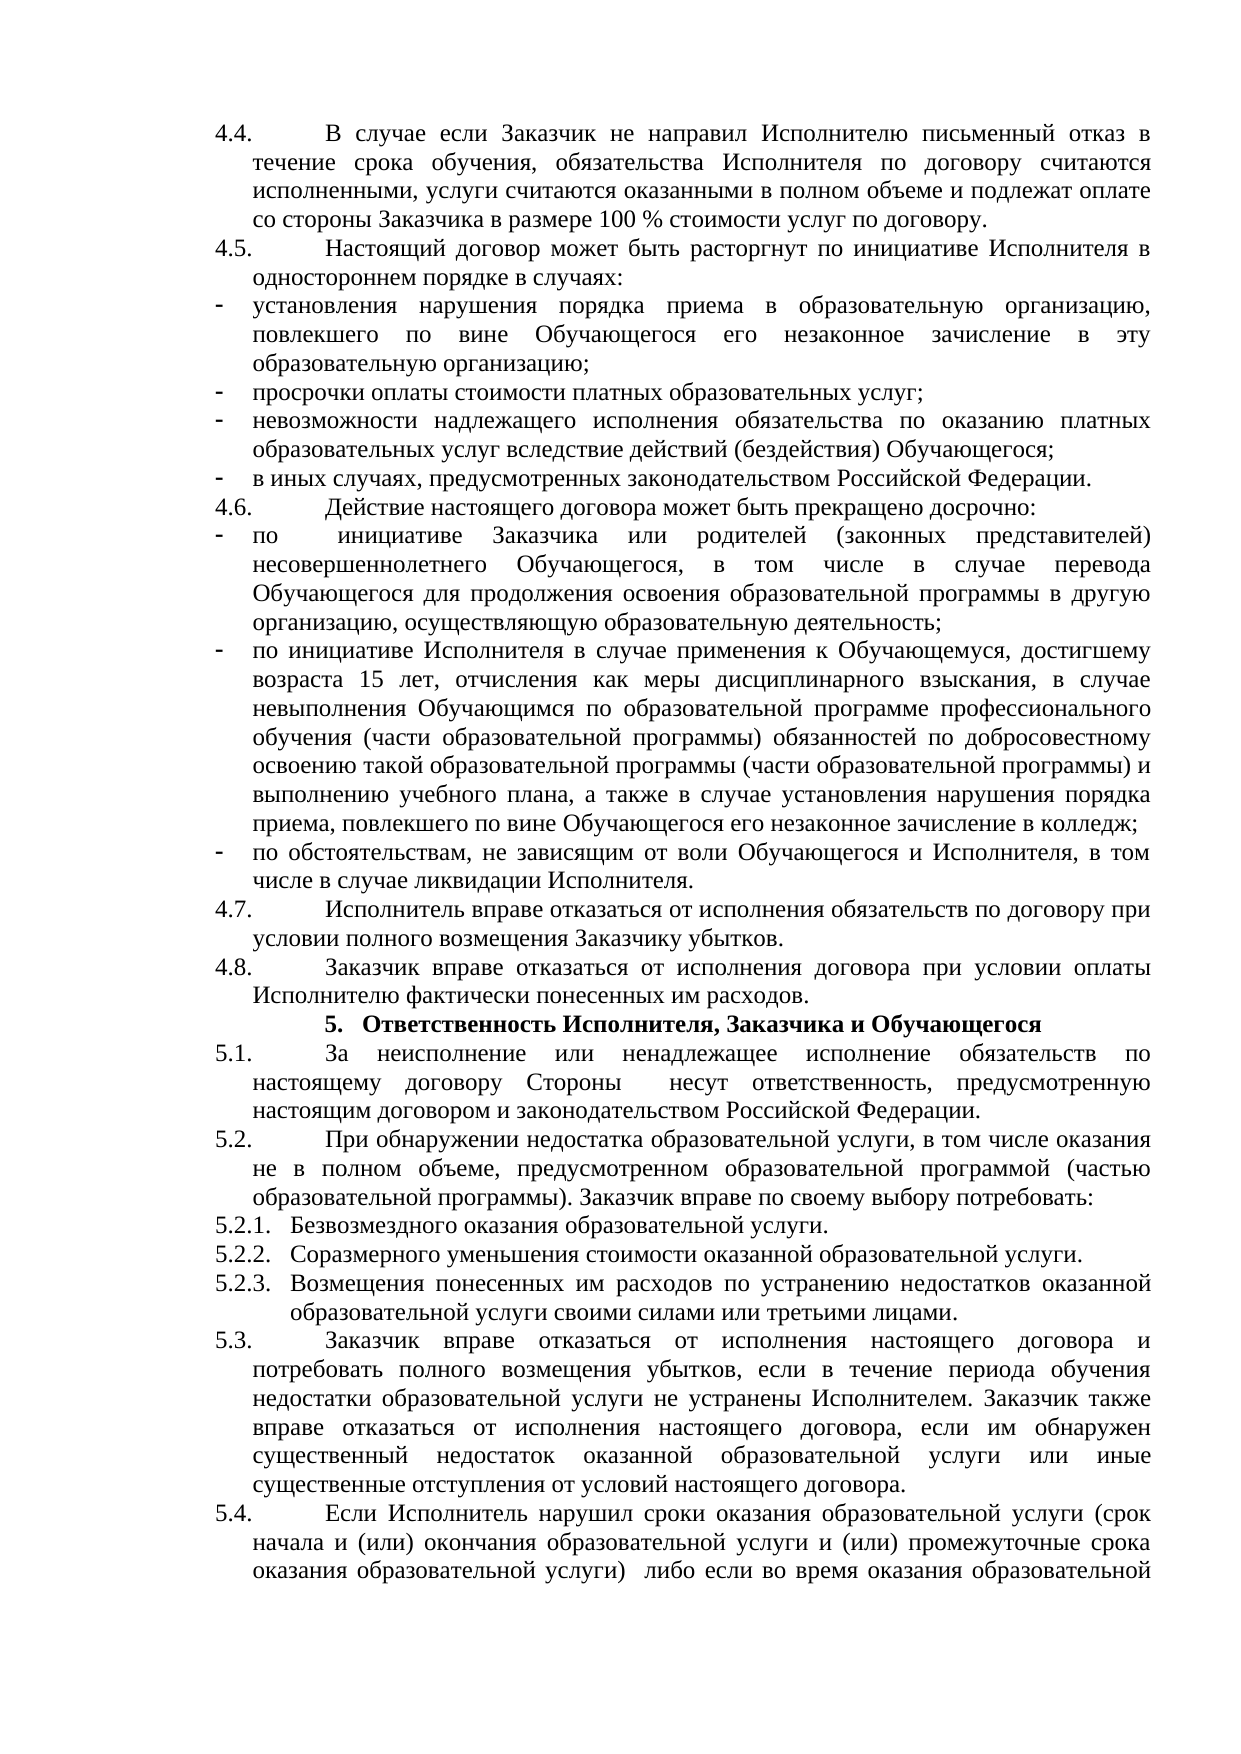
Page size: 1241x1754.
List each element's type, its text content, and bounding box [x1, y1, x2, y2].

list установления нарушения порядка приема в образовательную организацию, повлекшего по вине Обучающегося его незаконное зачисление в эту образовательную организацию; [215, 291, 1152, 377]
list Возмещения понесенных им расходов по устранению недостатков оказанной образовательной услуги своими силами или третьими лицами. [215, 1268, 1152, 1326]
list по инициативе Исполнителя в случае применения к Обучающемуся, достигшему возраста 15 лет, отчисления как меры дисциплинарного взыскания, в случае невыполнения Обучающимся по образовательной программе профессионального обучения (части образовательной программы) обязанностей по добросовестному освоению такой образовательной программы (части образовательной программы) и выполнению учебного плана, а также в случае установления нарушения порядка приема, повлекшего по вине Обучающегося его незаконное зачисление в колледж; [215, 636, 1152, 837]
list по инициативе Заказчика или родителей (законных представителей) несовершеннолетнего Обучающегося, в том числе в случае перевода Обучающегося для продолжения освоения образовательной программы в другую организацию, осуществляющую образовательную деятельность; [215, 521, 1152, 636]
list Исполнитель вправе отказаться от исполнения обязательств по договору при условии полного возмещения Заказчику убытков. [215, 894, 1152, 952]
list невозможности надлежащего исполнения обязательства по оказанию платных образовательных услуг вследствие действий (бездействия) Обучающегося; [215, 406, 1152, 463]
list Действие настоящего договора может быть прекращено досрочно: [215, 492, 1152, 521]
list в иных случаях, предусмотренных законодательством Российской Федерации. [215, 463, 1152, 492]
list Ответственность Исполнителя, Заказчика и Обучающегося [215, 1009, 1152, 1038]
list За неисполнение или ненадлежащее исполнение обязательств по настоящему договору Стороны несут ответственность, предусмотренную настоящим договором и законодательством Российской Федерации. [215, 1038, 1152, 1124]
list В случае если Заказчик не направил Исполнителю письменный отказ в течение срока обучения, обязательства Исполнителя по договору считаются исполненными, услуги считаются оказанными в полном объеме и подлежат оплате со стороны Заказчика в размере 100 % стоимости услуг по договору. [215, 118, 1152, 233]
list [215, 1498, 1152, 1584]
list Заказчик вправе отказаться от исполнения договора при условии оплаты Исполнителю фактически понесенных им расходов. [215, 952, 1152, 1009]
list Настоящий договор может быть расторгнут по инициативе Исполнителя в одностороннем порядке в случаях: [215, 233, 1152, 291]
list При обнаружении недостатка образовательной услуги, в том числе оказания не в полном объеме, предусмотренном образовательной программой (частью образовательной программы). Заказчик вправе по своему выбору потребовать: [215, 1124, 1152, 1211]
list Безвозмездного оказания образовательной услуги. [215, 1211, 1152, 1239]
list Соразмерного уменьшения стоимости оказанной образовательной услуги. [215, 1239, 1152, 1268]
list Заказчик вправе отказаться от исполнения настоящего договора и потребовать полного возмещения убытков, если в течение периода обучения недостатки образовательной услуги не устранены Исполнителем. Заказчик также вправе отказаться от исполнения настоящего договора, если им обнаружен существенный недостаток оказанной образовательной услуги или иные существенные отступления от условий настоящего договора. [215, 1326, 1152, 1498]
list по обстоятельствам, не зависящим от воли Обучающегося и Исполнителя, в том числе в случае ликвидации Исполнителя. [215, 837, 1152, 894]
list просрочки оплаты стоимости платных образовательных услуг; [215, 377, 1152, 406]
